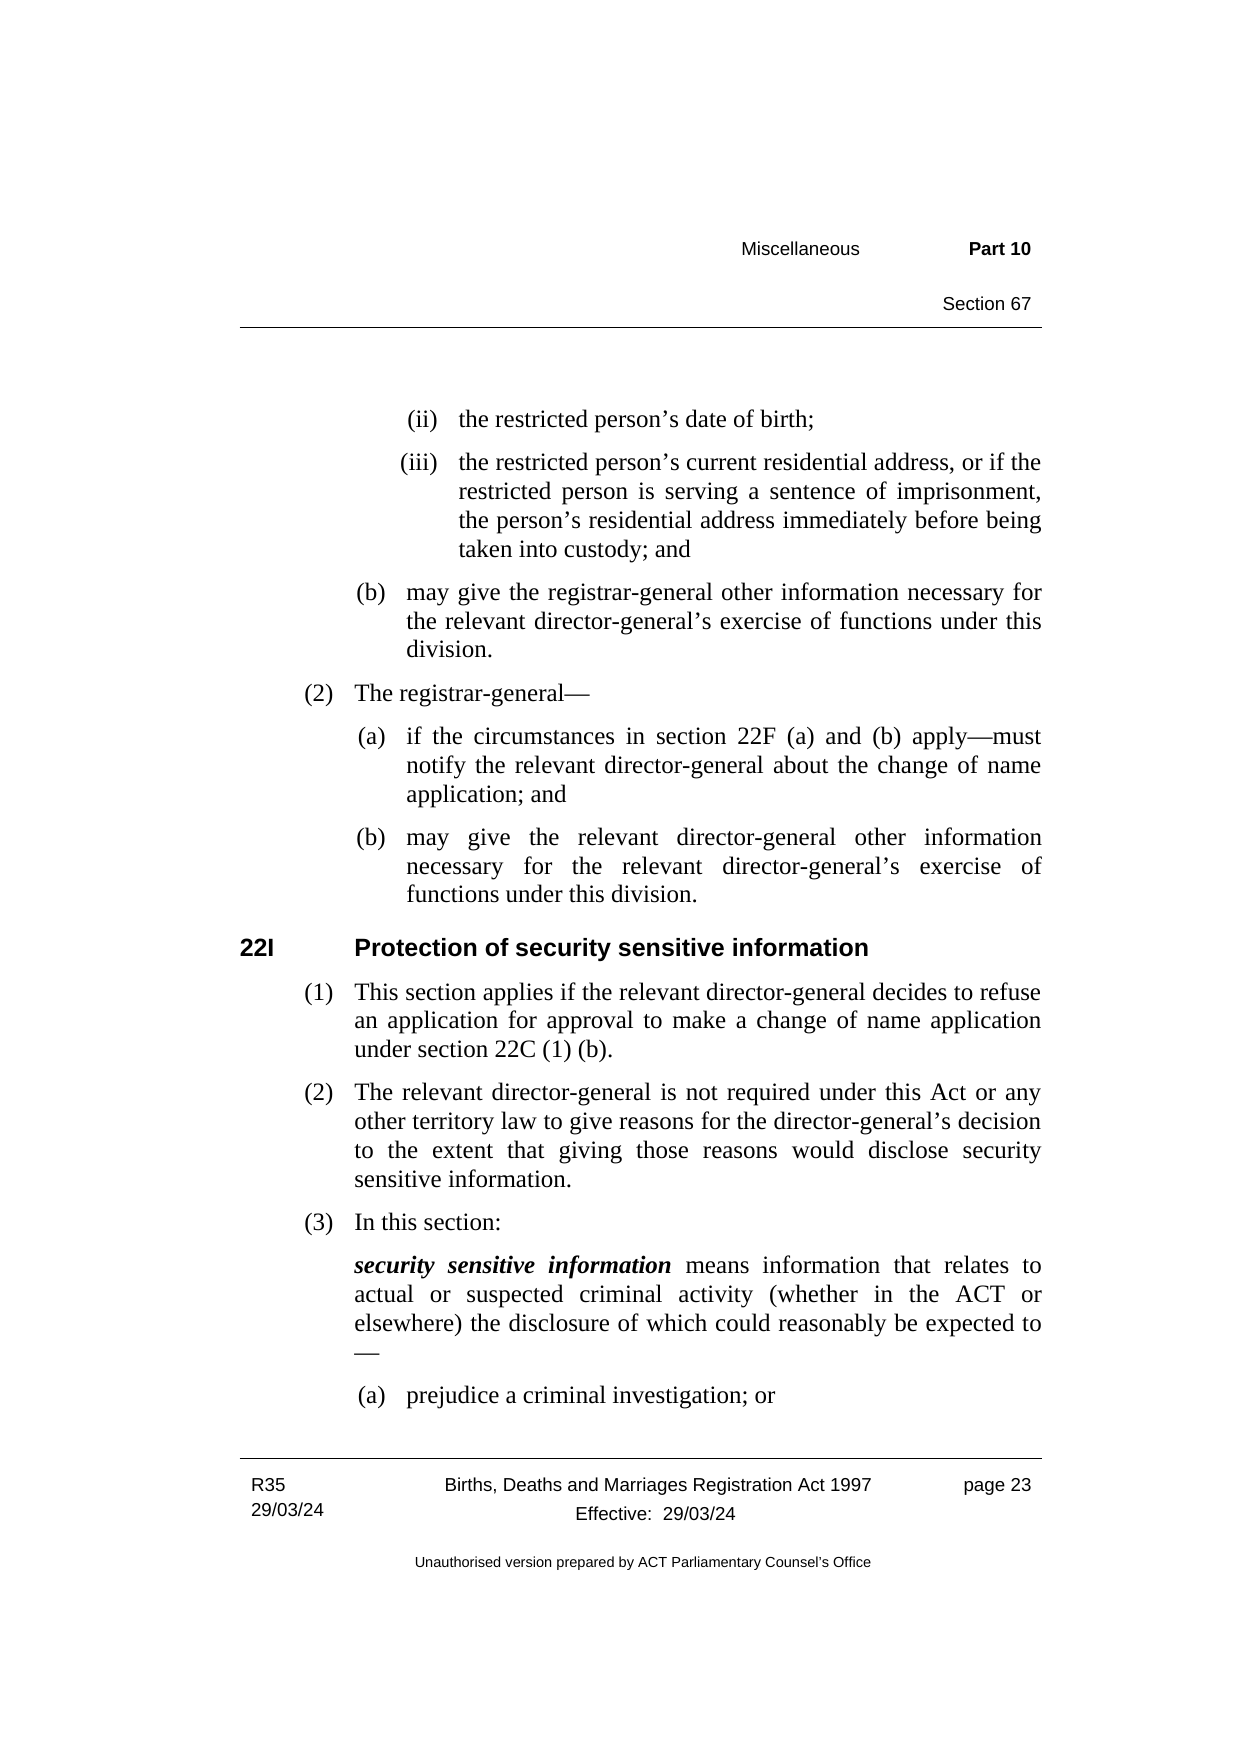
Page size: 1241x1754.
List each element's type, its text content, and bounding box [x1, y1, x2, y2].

text (b) may give the relevant director-general other information necessary for the relevant director-general’s exercise of functions under this division. [239, 822, 1042, 908]
text (3) In this section: [239, 1207, 1042, 1236]
text (b) may give the registrar-general other information necessary for the relevant director-general’s exercise of functions under this division. [239, 577, 1042, 663]
text (iii) the restricted person’s current residential address, or if the restricted person is serving a sentence of imprisonment, the person’s residential address immediately before being taken into custody; and [239, 447, 1042, 562]
text 22I Protection of security sensitive information [239, 933, 1042, 962]
text (ii) the restricted person’s date of birth; [239, 404, 1042, 433]
text (a) prejudice a criminal investigation; or [239, 1380, 1042, 1409]
text (2) The relevant director-general is not required under this Act or any other territory law to give reasons for the director-general’s decision to the extent that giving those reasons would disclose security sensitive information. [239, 1077, 1042, 1192]
text security sensitive information means information that relates to actual or suspected criminal activity (whether in the ACT or elsewhere) the disclosure of which could reasonably be expected to— [354, 1250, 1042, 1365]
text (1) This section applies if the relevant director-general decides to refuse an application for approval to make a change of name application under section 22C (1) (b). [239, 977, 1042, 1063]
text (2) The registrar-general— [239, 678, 1042, 707]
text (a) if the circumstances in section 22F (a) and (b) apply—must notify the relevant director-general about the change of name application; and [239, 721, 1042, 807]
